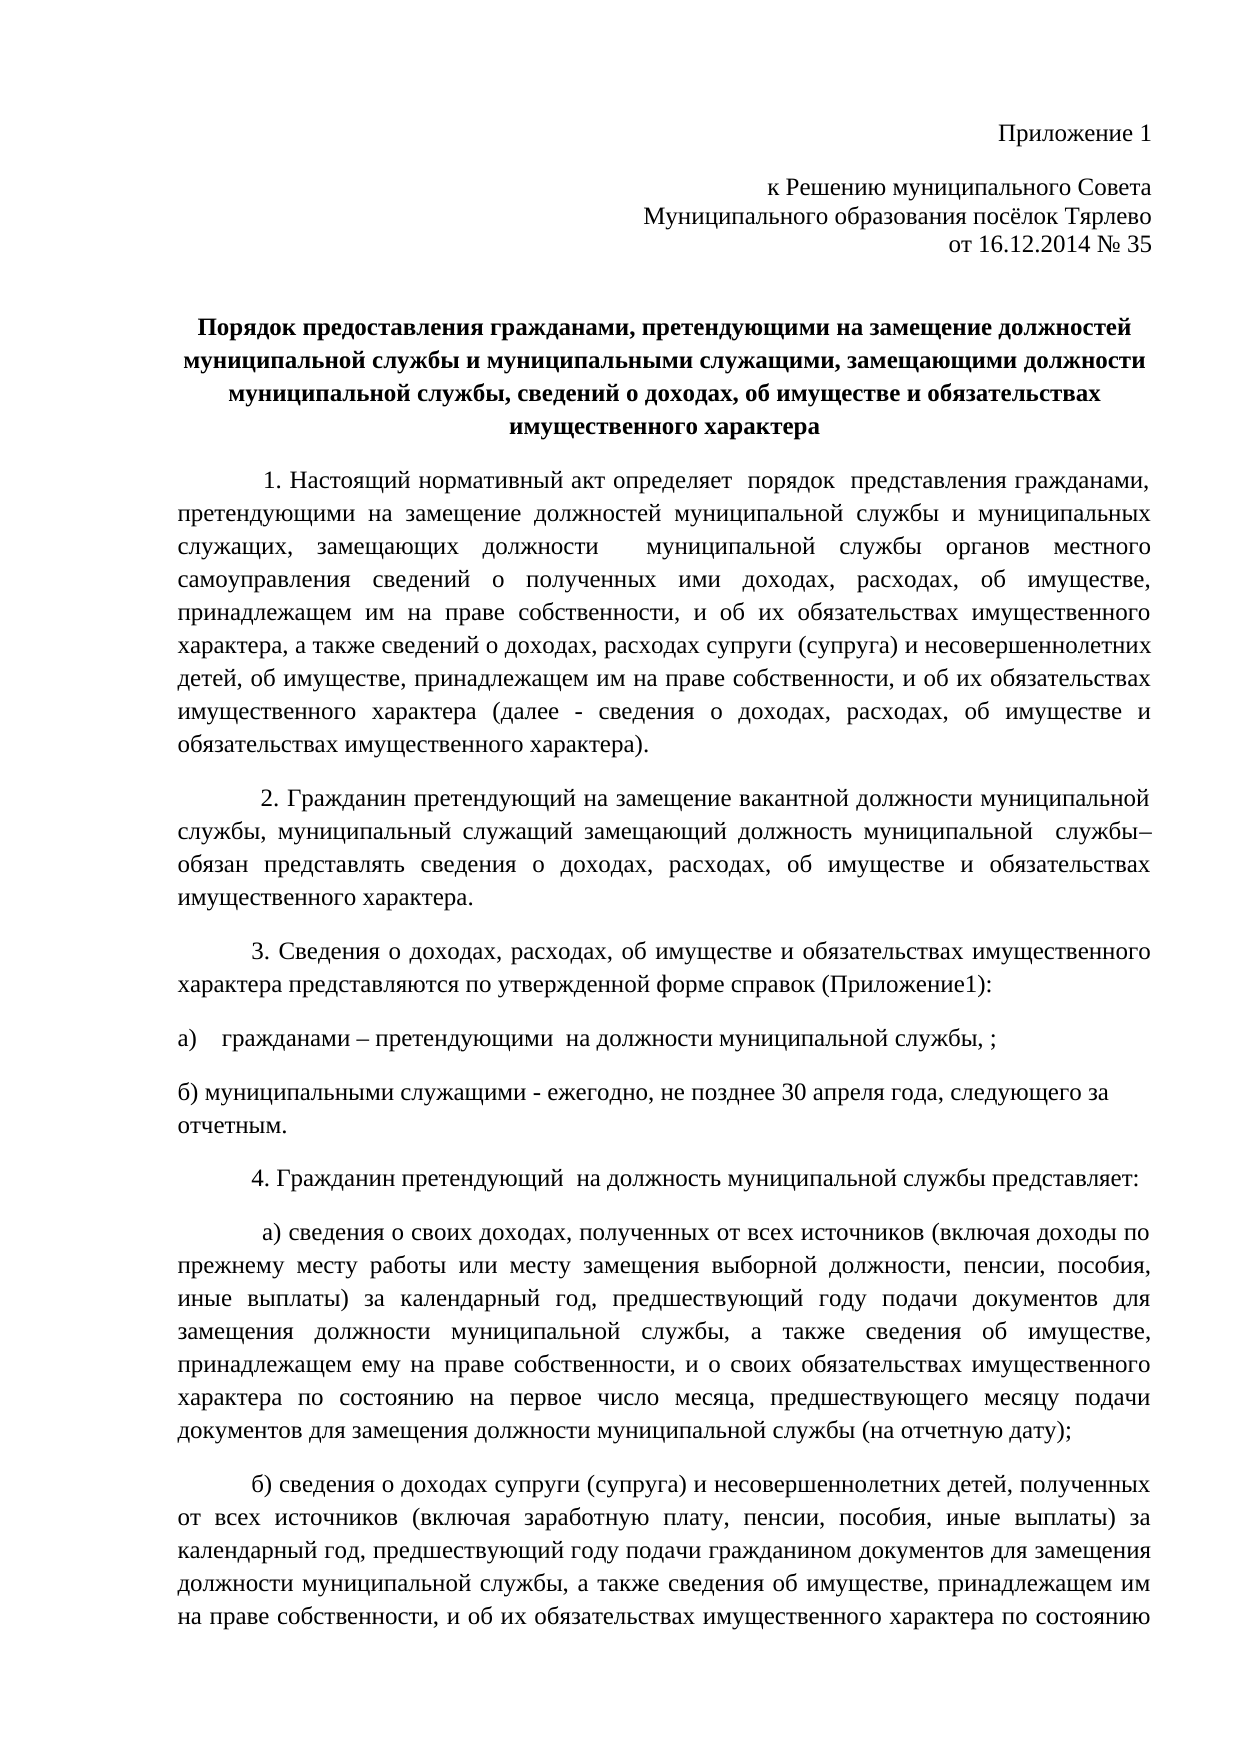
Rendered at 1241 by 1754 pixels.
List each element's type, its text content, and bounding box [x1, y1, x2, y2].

text 3. Сведения о доходах, расходах, об имуществе и обязательствах имущественного характера представляются по утвержденной форме справок (Приложение1): [177, 936, 1152, 998]
text от 16.12.2014 № 35 [177, 229, 1152, 258]
text 2. Гражданин претендующий на замещение вакантной должности муниципальной службы, муниципальный служащий замещающий должность муниципальной службы– обязан представлять сведения о доходах, расходах, об имуществе и обязательствах имущественного характера. [177, 783, 1152, 911]
text б) муниципальными служащими - ежегодно, не позднее 30 апреля года, следующего за отчетным. [177, 1077, 1152, 1138]
text а) сведения о своих доходах, полученных от всех источников (включая доходы по прежнему месту работы или месту замещения выборной должности, пенсии, пособия, иные выплаты) за календарный год, предшествующий году подачи документов для замещения должности муниципальной службы, а также сведения об имуществе, принадлежащем ему на праве собственности, и о своих обязательствах имущественного характера по состоянию на первое число месяца, предшествующего месяцу подачи документов для замещения должности муниципальной службы (на отчетную дату); [177, 1217, 1152, 1444]
text к Решению муниципального Совета [177, 172, 1152, 201]
text Муниципального образования посёлок Тярлево [177, 201, 1152, 229]
text Порядок предоставления гражданами, претендующими на замещение должностей муниципальной службы и муниципальными служащими, замещающими должности муниципальной службы, сведений о доходах, об имуществе и обязательствах имущественного характера [177, 312, 1152, 440]
text Приложение 1 [177, 118, 1152, 147]
text а) гражданами – претендующими на должности муниципальной службы, ; [177, 1023, 1152, 1052]
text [177, 1469, 1152, 1630]
text 1. Настоящий нормативный акт определяет порядок представления гражданами, претендующими на замещение должностей муниципальной службы и муниципальных служащих, замещающих должности муниципальной службы органов местного самоуправления сведений о полученных ими доходах, расходах, об имуществе, принадлежащем им на праве собственности, и об их обязательствах имущественного характера, а также сведений о доходах, расходах супруги (супруга) и несовершеннолетних детей, об имуществе, принадлежащем им на праве собственности, и об их обязательствах имущественного характера (далее - сведения о доходах, расходах, об имуществе и обязательствах имущественного характера). [177, 465, 1152, 758]
text 4. Гражданин претендующий на должность муниципальной службы представляет: [177, 1163, 1152, 1192]
